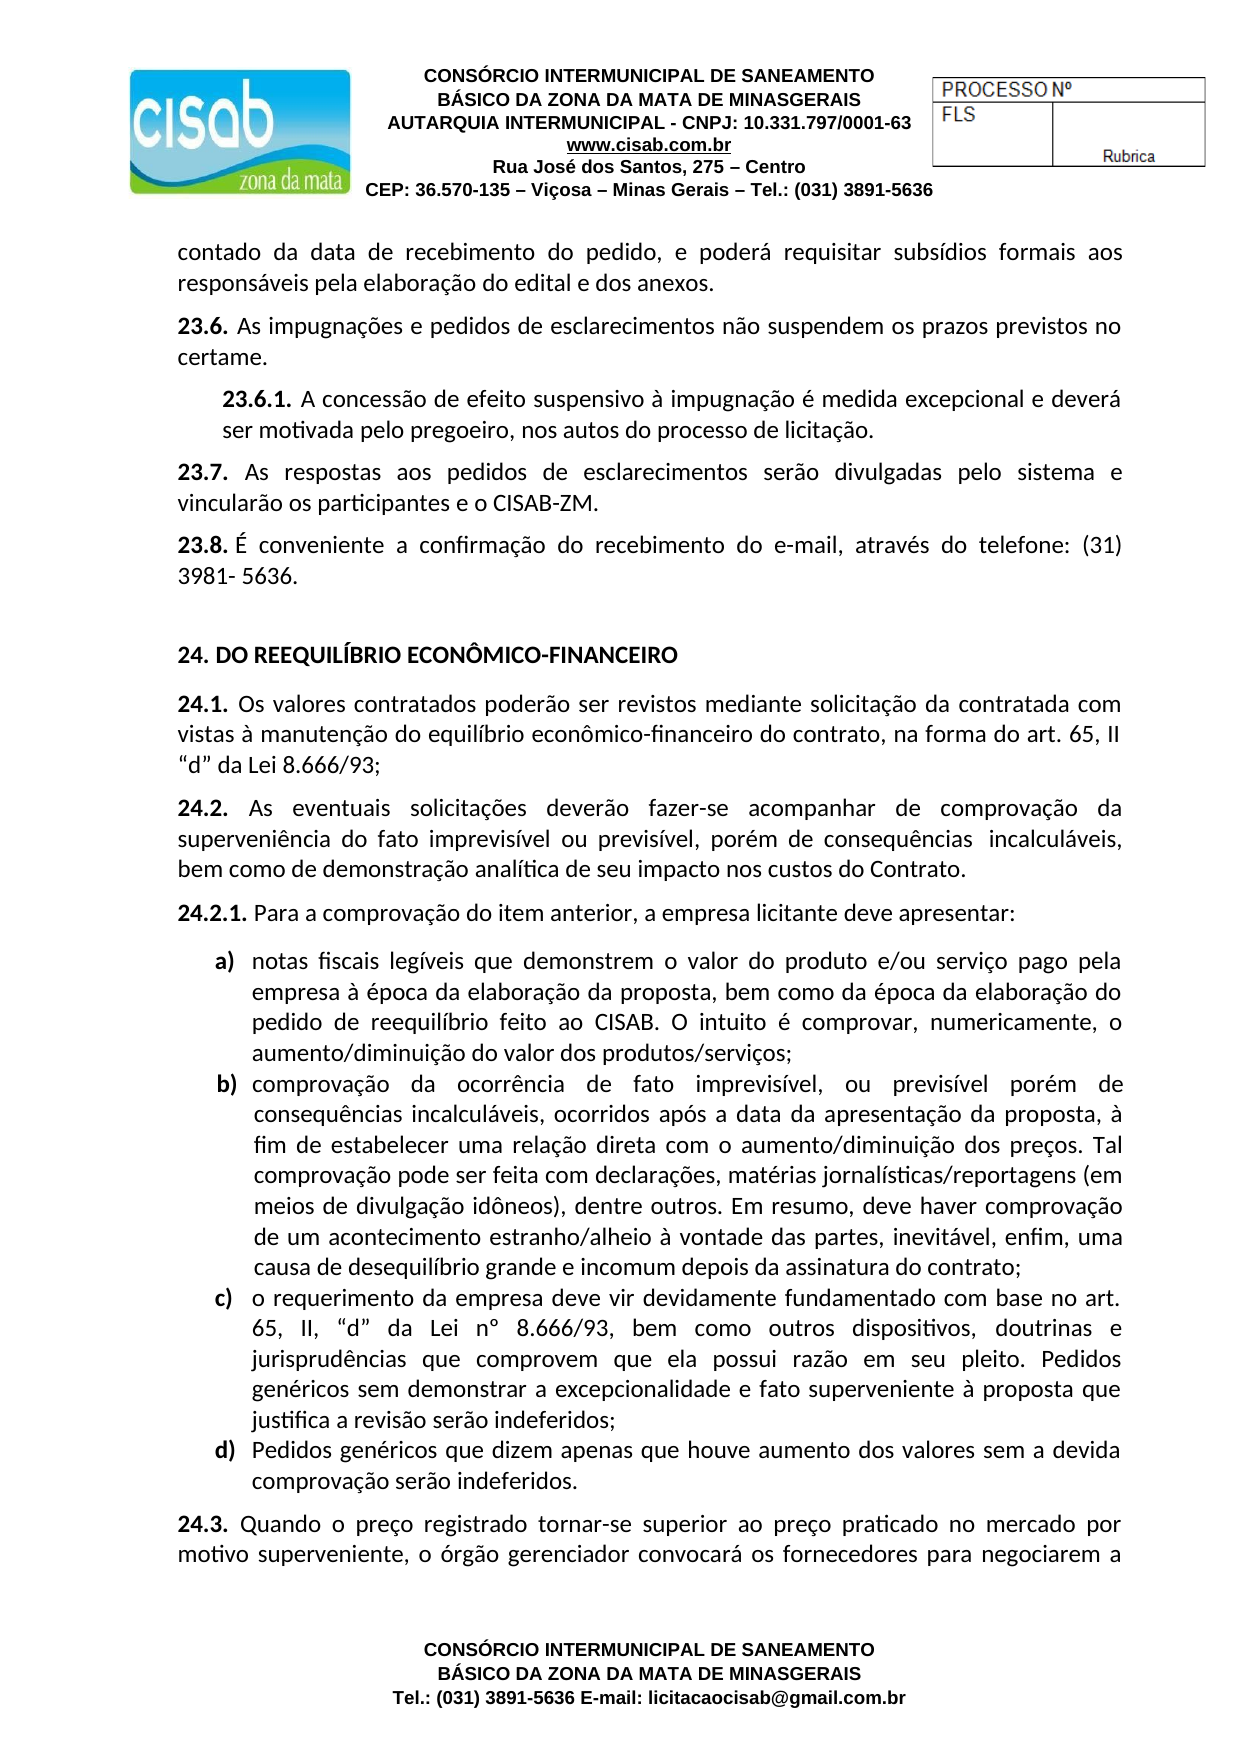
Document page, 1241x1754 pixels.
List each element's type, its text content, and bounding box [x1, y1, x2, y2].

list o requerimento da empresa deve vir devidamente fundamentado com base no art. 65, II, “d” da Lei nº 8.666/93, bem como outros dispositivos, doutrinas e jurisprudências que comprovem que ela possui razão em seu pleito. Pedidos genéricos sem demonstrar a excepcionalidade e fato superveniente à proposta que justifica a revisão serão indeferidos; [214, 1282, 1122, 1434]
list As respostas aos pedidos de esclarecimentos serão divulgadas pelo sistema e vincularão os participantes e o CISAB-ZM. [177, 457, 1123, 518]
list É conveniente a confirmação do recebimento do e-mail, através do telefone: (31) 3981- 5636. [177, 530, 1122, 591]
list comprovação da ocorrência de fato imprevisível, ou previsível porém de consequências incalculáveis, ocorridos após a data da apresentação da proposta, à fim de estabelecer uma relação direta com o aumento/diminuição dos preços. Tal comprovação pode ser feita com declarações, matérias jornalísticas/reportagens (em meios de divulgação idôneos), dentre outros. Em resumo, deve haver comprovação de um acontecimento estranho/alheio à vontade das partes, inevitável, enfim, uma causa de desequilíbrio grande e incomum depois da assinatura do contrato; [216, 1068, 1124, 1282]
picture [932, 77, 1206, 167]
list As eventuais solicitações deverão fazer-se acompanhar de comprovação da superveniência do fato imprevisível ou previsível, porém de consequências incalculáveis, bem como de demonstração analítica de seu impacto nos custos do Contrato. [177, 792, 1123, 884]
list Os valores contratados poderão ser revistos mediante solicitação da contratada com vistas à manutenção do equilíbrio econômico-financeiro do contrato, na forma do art. 65, II “d” da Lei 8.666/93; [177, 688, 1122, 779]
picture [128, 67, 353, 199]
list As impugnações e pedidos de esclarecimentos não suspendem os prazos previstos no certame. [177, 310, 1122, 371]
list notas fiscais legíveis que demonstrem o valor do produto e/ou serviço pago pela empresa à época da elaboração da proposta, bem como da época da elaboração do pedido de reequilíbrio feito ao CISAB. O intuito é comprovar, numericamente, o aumento/diminuição do valor dos produtos/serviços; [214, 946, 1122, 1068]
list Pedidos genéricos que dizem apenas que houve aumento dos valores sem a devida comprovação serão indeferidos. [214, 1434, 1122, 1496]
list Para a comprovação do item anterior, a empresa licitante deve apresentar: [177, 897, 1134, 927]
list A concessão de efeito suspensivo à impugnação é medida excepcional e deverá ser motivada pelo pregoeiro, nos autos do processo de licitação. [222, 383, 1122, 444]
subtitle DO REEQUILÍBRIO ECONÔMICO-FINANCEIRO [177, 639, 1134, 670]
